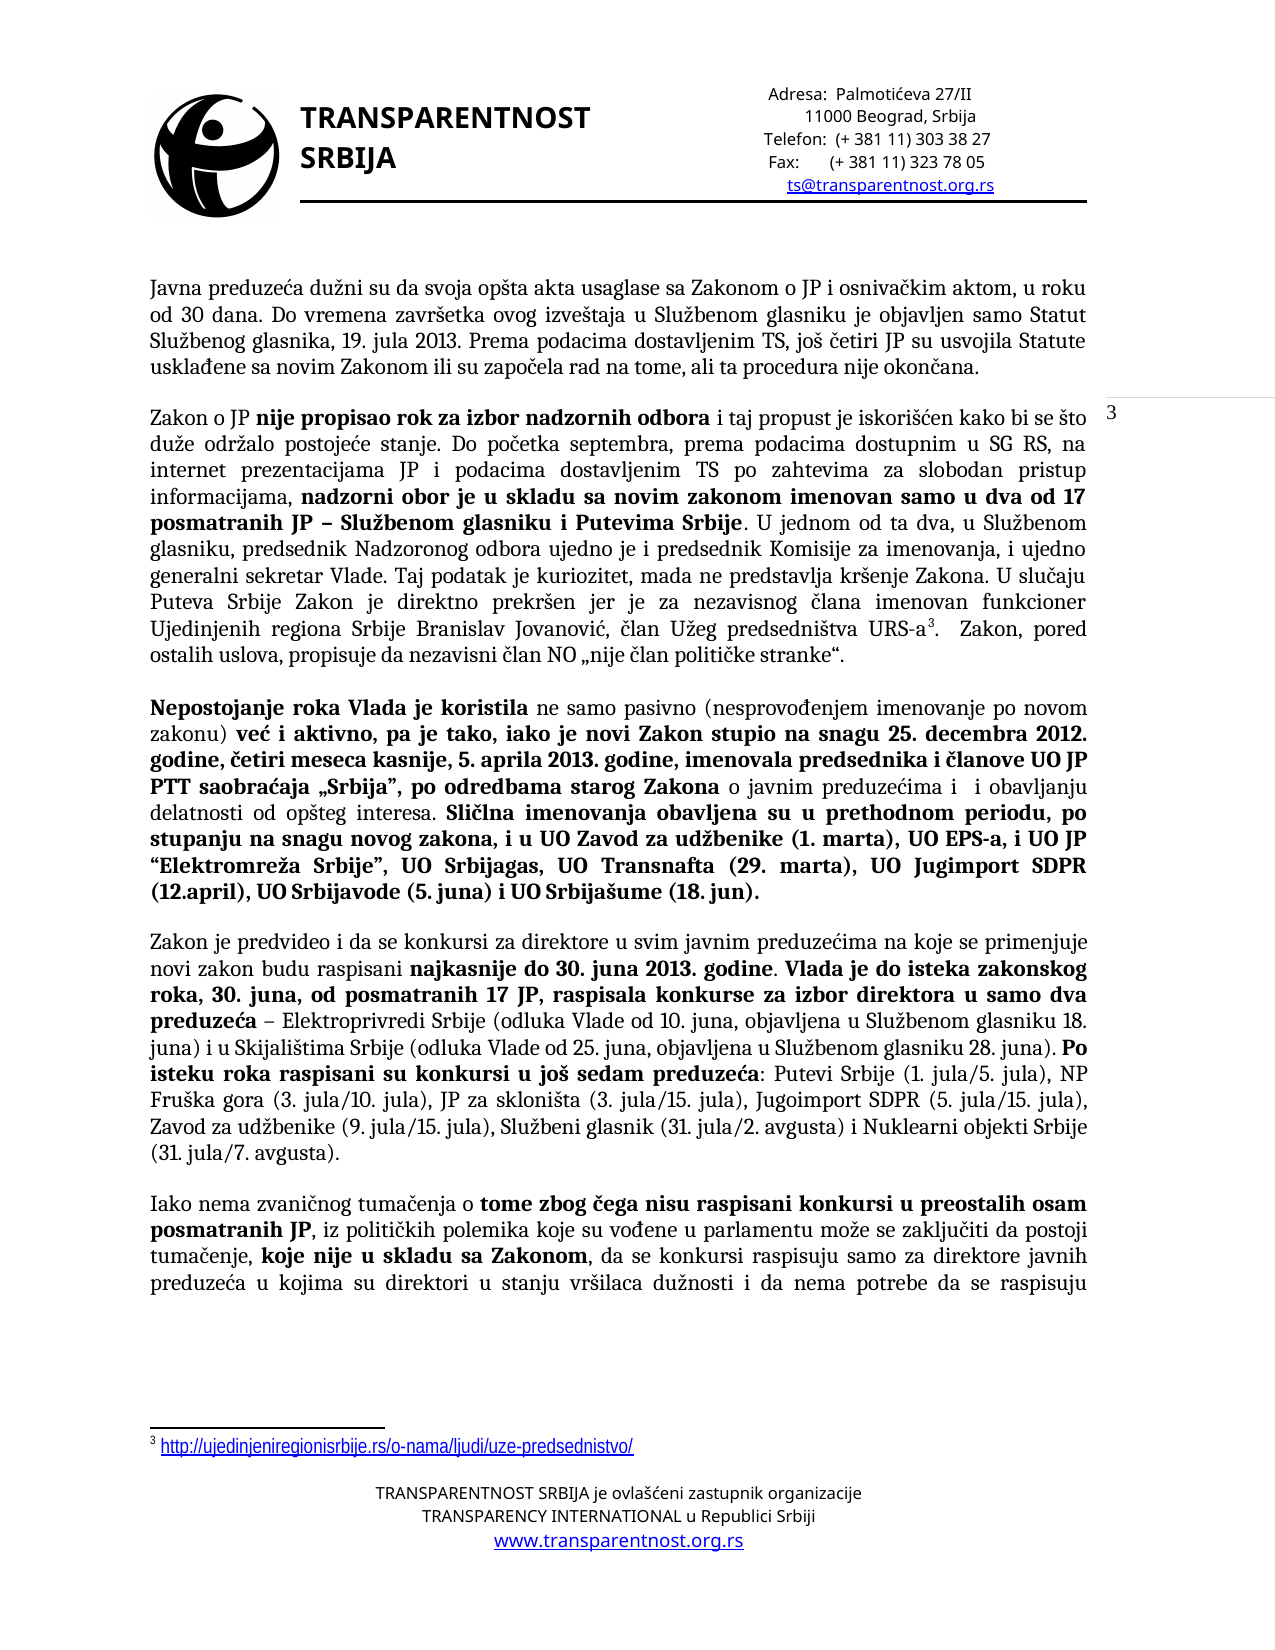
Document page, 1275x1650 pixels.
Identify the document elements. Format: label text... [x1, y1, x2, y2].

text Javna preduzeća dužni su da svoja opšta akta usaglase sa Zakonom o JP i osnivačkim aktom, u roku od 30 dana. Do vremena završetka ovog izveštaja u Službenom glasniku je objavljen samo Statut Službenog glasnika, 19. jula 2013. Prema podacima dostavljenim TS, još četiri JP su usvojila Statute usklađene sa novim Zakonom ili su započela rad na tome, ali ta procedura nije okončana. [150, 275, 1087, 381]
text Zakon je predvideo i da se konkursi za direktore u svim javnim preduzećima na koje se primenjuje novi zakon budu raspisani najkasnije do 30. juna 2013. godine. Vlada je do isteka zakonskog roka, 30. juna, od posmatranih 17 JP, raspisala konkurse za izbor direktora u samo dva preduzeća – Elektroprivredi Srbije (odluka Vlade od 10. juna, objavljena u Službenom glasniku 18. juna) i u Skijalištima Srbije (odluka Vlade od 25. juna, objavljena u Službenom glasniku 28. juna). Po isteku roka raspisani su konkursi u još sedam preduzeća: Putevi Srbije (1. jula/5. jula), NP Fruška gora (3. jula/10. jula), JP za skloništa (3. jula/15. jula), Jugoimport SDPR (5. jula/15. jula), Zavod za udžbenike (9. jula/15. jula), Službeni glasnik (31. jula/2. avgusta) i Nuklearni objekti Srbije (31. jula/7. avgusta). [150, 929, 1087, 1166]
text Nepostojanje roka Vlada je koristila ne samo pasivno (nesprovođenjem imenovanje po novom zakonu) već i aktivno, pa je tako, iako je novi Zakon stupio na snagu 25. decembra 2012. godine, četiri meseca kasnije, 5. aprila 2013. godine, imenovala predsednika i članove UO JP PTT saobraćaja „Srbija”, po odredbama starog Zakona o javnim preduzećima i i obavljanju delatnosti od opšteg interesa. Sličlna imenovanja obavljena su u prethodnom periodu, po stupanju na snagu novog zakona, i u UO Zavod za udžbenike (1. marta), UO EPS-a, i UO JP “Elektromreža Srbije”, UO Srbijagas, UO Transnafta (29. marta), UO Jugimport SDPR (12.april), UO Srbijavode (5. juna) i UO Srbijašume (18. jun). [150, 694, 1087, 905]
text Zakon o JP nije propisao rok za izbor nadzornih odbora i taj propust je iskorišćen kako bi se što duže održalo postojeće stanje. Do početka septembra, prema podacima dostupnim u SG RS, na internet prezentacijama JP i podacima dostavljenim TS po zahtevima za slobodan pristup informacijama, nadzorni obor je u skladu sa novim zakonom imenovan samo u dva od 17 posmatranih JP – Službenom glasniku i Putevima Srbije. U jednom od ta dva, u Službenom glasniku, predsednik Nadzoronog odbora ujedno je i predsednik Komisije za imenovanja, i ujedno generalni sekretar Vlade. Taj podatak je kuriozitet, mada ne predstavlja kršenje Zakona. U slučaju Puteva Srbije Zakon je direktno prekršen jer je za nezavisnog člana imenovan funkcioner Ujedinjenih regiona Srbije Branislav Jovanović, član Užeg predsedništva URS-a. Zakon, pored ostalih uslova, propisuje da nezavisni član NO „nije član političke stranke“. [150, 404, 1087, 668]
picture [150, 92, 282, 220]
